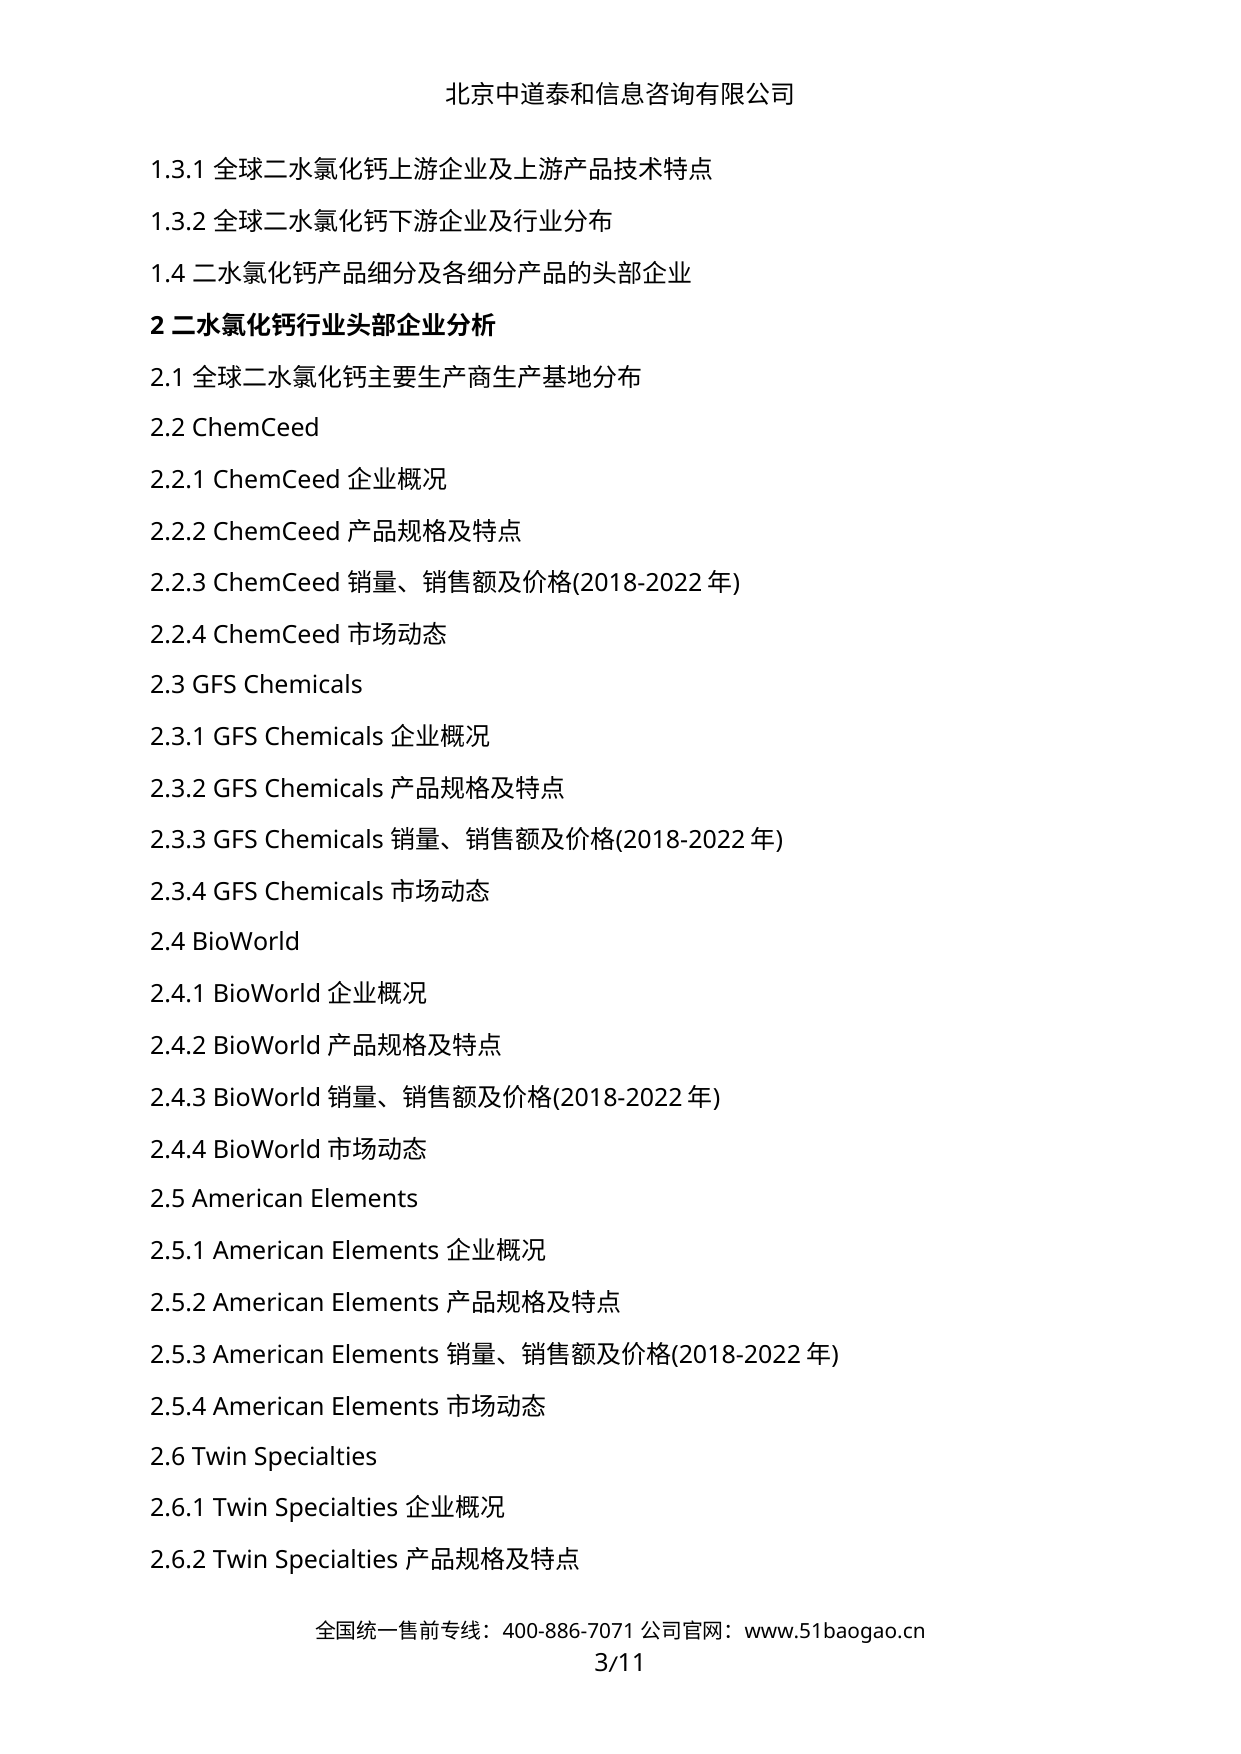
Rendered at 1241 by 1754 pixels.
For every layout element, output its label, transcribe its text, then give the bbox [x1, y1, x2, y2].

text 2.2.3 ChemCeed 销量、销售额及价格(2018-2022年) [150, 563, 1090, 599]
text 2.2.1 ChemCeed 企业概况 [150, 459, 1090, 495]
text 2.4.1 BioWorld 企业概况 [150, 973, 1090, 1010]
text 2.5.3 American Elements 销量、销售额及价格(2018-2022年) [150, 1334, 1090, 1371]
text 2 二水氯化钙行业头部企业分析 [150, 306, 1090, 342]
text 2.1 全球二水氯化钙主要生产商生产基地分布 [150, 357, 1090, 394]
text 2.5 American Elements [150, 1181, 1090, 1215]
text 2.6.2 Twin Specialties 产品规格及特点 [150, 1540, 1090, 1576]
text 1.3.1 全球二水氯化钙上游企业及上游产品技术特点 [150, 150, 1090, 186]
text 2.2.4 ChemCeed 市场动态 [150, 615, 1090, 651]
text 2.3.2 GFS Chemicals 产品规格及特点 [150, 768, 1090, 804]
text 2.4.2 BioWorld 产品规格及特点 [150, 1025, 1090, 1062]
text 2.6 Twin Specialties [150, 1438, 1090, 1472]
text 2.5.2 American Elements 产品规格及特点 [150, 1282, 1090, 1319]
text 2.2 ChemCeed [150, 409, 1090, 443]
text 2.4.4 BioWorld 市场动态 [150, 1129, 1090, 1165]
text 2.3 GFS Chemicals [150, 667, 1090, 701]
text 2.3.3 GFS Chemicals 销量、销售额及价格(2018-2022年) [150, 820, 1090, 856]
text 2.5.4 American Elements 市场动态 [150, 1386, 1090, 1422]
text 2.3.4 GFS Chemicals 市场动态 [150, 872, 1090, 908]
text 2.4 BioWorld [150, 924, 1090, 958]
text 1.3.2 全球二水氯化钙下游企业及行业分布 [150, 202, 1090, 238]
text 2.2.2 ChemCeed 产品规格及特点 [150, 511, 1090, 547]
text 2.6.1 Twin Specialties 企业概况 [150, 1488, 1090, 1524]
text 2.5.1 American Elements 企业概况 [150, 1231, 1090, 1267]
text 2.4.3 BioWorld 销量、销售额及价格(2018-2022年) [150, 1077, 1090, 1113]
text 2.3.1 GFS Chemicals 企业概况 [150, 716, 1090, 752]
text 1.4 二水氯化钙产品细分及各细分产品的头部企业 [150, 254, 1090, 290]
